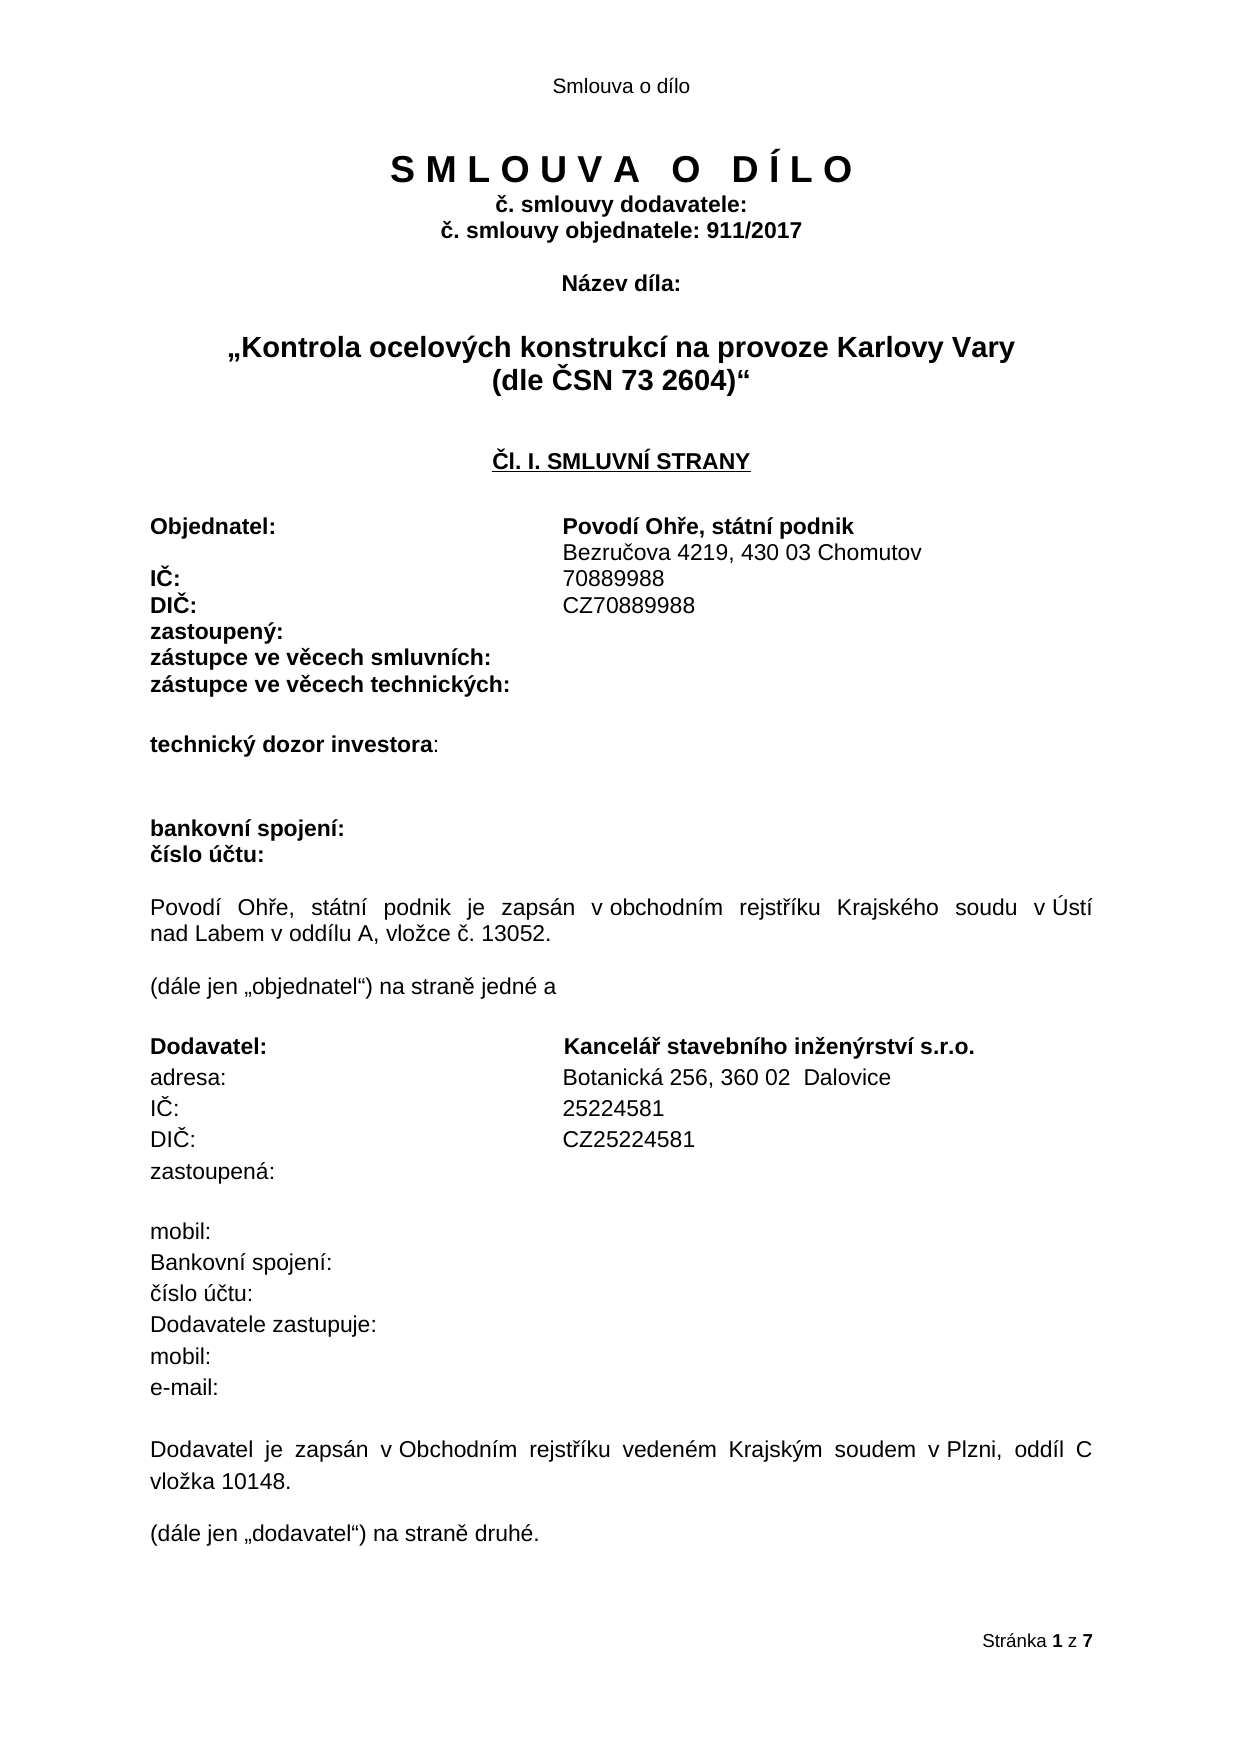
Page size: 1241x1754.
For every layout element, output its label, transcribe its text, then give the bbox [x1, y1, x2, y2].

text IČ: 25224581 [150, 1090, 1092, 1122]
text Povodí Ohře, státní podnik je zapsán v obchodním rejstříku Krajského soudu v Ústí nad Labem v oddílu A, vložce č. 13052. [150, 894, 1092, 946]
text zástupce ve věcech technických: [150, 671, 1092, 697]
text č. smlouvy dodavatele: [150, 191, 1092, 217]
text „Kontrola ocelových konstrukcí na provoze Karlovy Vary [150, 330, 1092, 363]
text DIČ: CZ70889988 [150, 592, 1092, 618]
text (dle ČSN 73 2604)“ [150, 363, 1092, 397]
text e-mail: [150, 1369, 1092, 1400]
text bankovní spojení: [150, 815, 1092, 841]
text zastoupený: [150, 618, 1092, 644]
text S M L O U V A O D Í L O [150, 148, 1092, 191]
text mobil: [150, 1213, 1092, 1244]
text Bezručova 4219, 430 03 Chomutov [150, 539, 1092, 565]
text č. smlouvy objednatele: 911/2017 [150, 217, 1092, 243]
text DIČ: CZ25224581 [150, 1122, 1092, 1153]
text číslo účtu: [150, 1275, 1092, 1307]
text (dále jen „objednatel“) na straně jedné a [150, 973, 1092, 999]
text Dodavatel je zapsán v Obchodním rejstříku vedeném Krajským soudem v Plzni, oddíl C vložka 10148. [150, 1432, 1092, 1494]
text Dodavatel: Kancelář stavebního inženýrství s.r.o. [150, 1033, 1092, 1059]
text zástupce ve věcech smluvních: [150, 644, 1092, 671]
text Dodavatele zastupuje: [150, 1307, 1092, 1338]
text Čl. I. SMLUVNÍ STRANY [150, 448, 1092, 474]
text číslo účtu: [150, 841, 1092, 867]
text Název díla: [150, 270, 1092, 296]
text technický dozor investora: [150, 726, 1092, 757]
text (dále jen „dodavatel“) na straně druhé. [150, 1520, 1092, 1547]
text Bankovní spojení: [150, 1244, 1092, 1275]
text zastoupená: [150, 1153, 1092, 1184]
text adresa: Botanická 256, 360 02 Dalovice [150, 1059, 1092, 1090]
text Objednatel: Povodí Ohře, státní podnik [150, 513, 1092, 539]
text mobil: [150, 1338, 1092, 1369]
text IČ: 70889988 [150, 565, 1092, 592]
